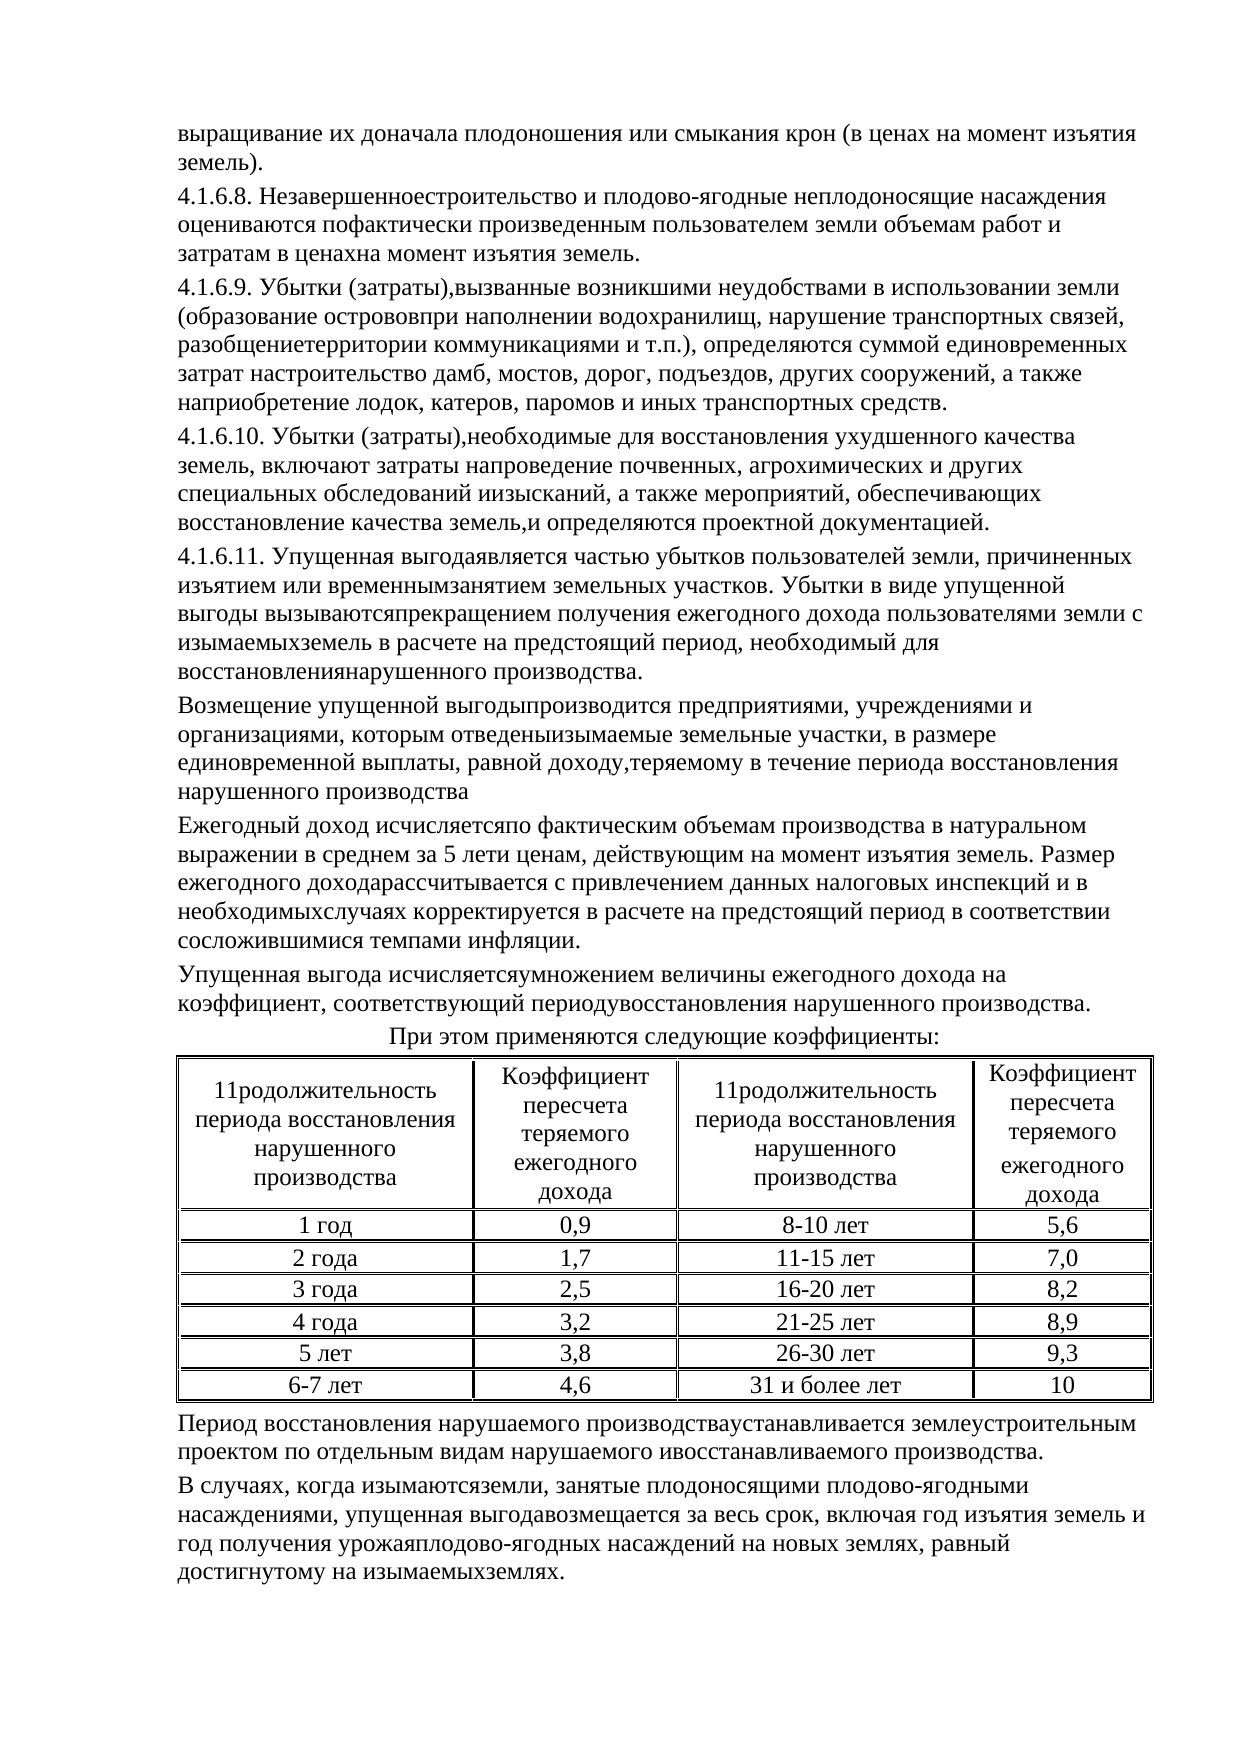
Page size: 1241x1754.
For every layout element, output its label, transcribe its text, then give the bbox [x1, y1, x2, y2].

table_cell 8,9 [975, 1303, 1151, 1335]
table_header 11родолжительность периода восстановления нарушенного производства [179, 1057, 473, 1207]
table_cell 9,3 [975, 1335, 1151, 1367]
table_cell 0,9 [475, 1211, 676, 1239]
text 4.1.6.8. Незавершенноестроительство и плодово-ягодные неплодоносящие насаждения оцениваются пофактически произведенным пользователем земли объемам работ и затратам в ценахна момент изъятия земель. [177, 181, 1152, 267]
text В случаях, когда изымаютсяземли, занятые плодоносящими плодово-ягодными насаждениями, упущенная выгодавозмещается за весь срок, включая год изъятия земель и год получения урожаяплодово-ягодных насаждений на новых землях, равный достигнутому на изымаемыхземлях. [177, 1470, 1152, 1585]
table_cell 5,6 [975, 1208, 1151, 1239]
table_cell 3,2 [475, 1307, 676, 1335]
table_cell 1,7 [475, 1243, 676, 1271]
table_cell 4,6 [473, 1371, 677, 1399]
table_cell 21-25 лет [679, 1307, 972, 1335]
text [177, 118, 1152, 176]
table_header Коэффициент пересчета теряемого ежегодного дохода [473, 1059, 677, 1207]
table_cell 7,0 [975, 1239, 1151, 1271]
table_cell 8,2 [975, 1271, 1151, 1303]
table_cell 26-30 лет [679, 1339, 972, 1367]
table_cell 3 года [179, 1271, 472, 1303]
table_header Коэффициент пересчета теряемого ежегодного дохода [973, 1059, 1150, 1207]
table_cell 5 лет [179, 1335, 472, 1367]
text 4.1.6.9. Убытки (затраты),вызванные возникшими неудобствами в использовании земли (образование острововпри наполнении водохранилищ, нарушение транспортных связей, разобщениетерритории коммуникациями и т.п.), определяются суммой единовременных затрат настроительство дамб, мостов, дорог, подъездов, других сооружений, а также наприобретение лодок, катеров, паромов и иных транспортных средств. [177, 272, 1152, 416]
table_cell 1 год [179, 1208, 472, 1239]
table_cell 2,5 [475, 1275, 676, 1303]
table_cell 31 и более лет [678, 1371, 973, 1399]
table_cell 4 года [179, 1303, 472, 1335]
text При этом применяются следующие коэффициенты: [177, 1021, 1152, 1050]
table_cell 8-10 лет [679, 1211, 972, 1239]
table_cell 16-20 лет [679, 1275, 972, 1303]
text Упущенная выгода исчисляетсяумножением величины ежегодного дохода на коэффициент, соответствующий периодувосстановления нарушенного производства. [177, 959, 1152, 1016]
text Период восстановления нарушаемого производстваустанавливается землеустроительным проектом по отдельным видам нарушаемого ивосстанавливаемого производства. [177, 1408, 1152, 1465]
table_cell 10 [973, 1367, 1151, 1399]
table_cell 3,8 [475, 1339, 676, 1367]
text 4.1.6.11. Упущенная выгодаявляется частью убытков пользователей земли, причиненных изъятием или временнымзанятием земельных участков. Убытки в виде упущенной выгоды вызываютсяпрекращением получения ежегодного дохода пользователями земли с изымаемыхземель в расчете на предстоящий период, необходимый для восстановлениянарушенного производства. [177, 541, 1152, 685]
table_cell 6-7 лет [179, 1367, 473, 1399]
text Возмещение упущенной выгодыпроизводится предприятиями, учреждениями и организациями, которым отведеныизымаемые земельные участки, в размере единовременной выплаты, равной доходу,теряемому в течение периода восстановления нарушенного производства [177, 690, 1152, 805]
text Ежегодный доход исчисляетсяпо фактическим объемам производства в натуральном выражении в среднем за 5 лети ценам, действующим на момент изъятия земель. Размер ежегодного доходарассчитывается с привлечением данных налоговых инспекций и в необходимыхслучаях корректируется в расчете на предстоящий период в соответствии сосложившимися темпами инфляции. [177, 810, 1152, 954]
table_cell 2 года [179, 1239, 472, 1271]
text 4.1.6.10. Убытки (затраты),необходимые для восстановления ухудшенного качества земель, включают затраты напроведение почвенных, агрохимических и других специальных обследований иизысканий, а также мероприятий, обеспечивающих восстановление качества земель,и определяются проектной документацией. [177, 421, 1152, 536]
table_cell 11-15 лет [679, 1243, 972, 1271]
table_header 11родолжительность периода восстановления нарушенного производства [678, 1059, 973, 1207]
